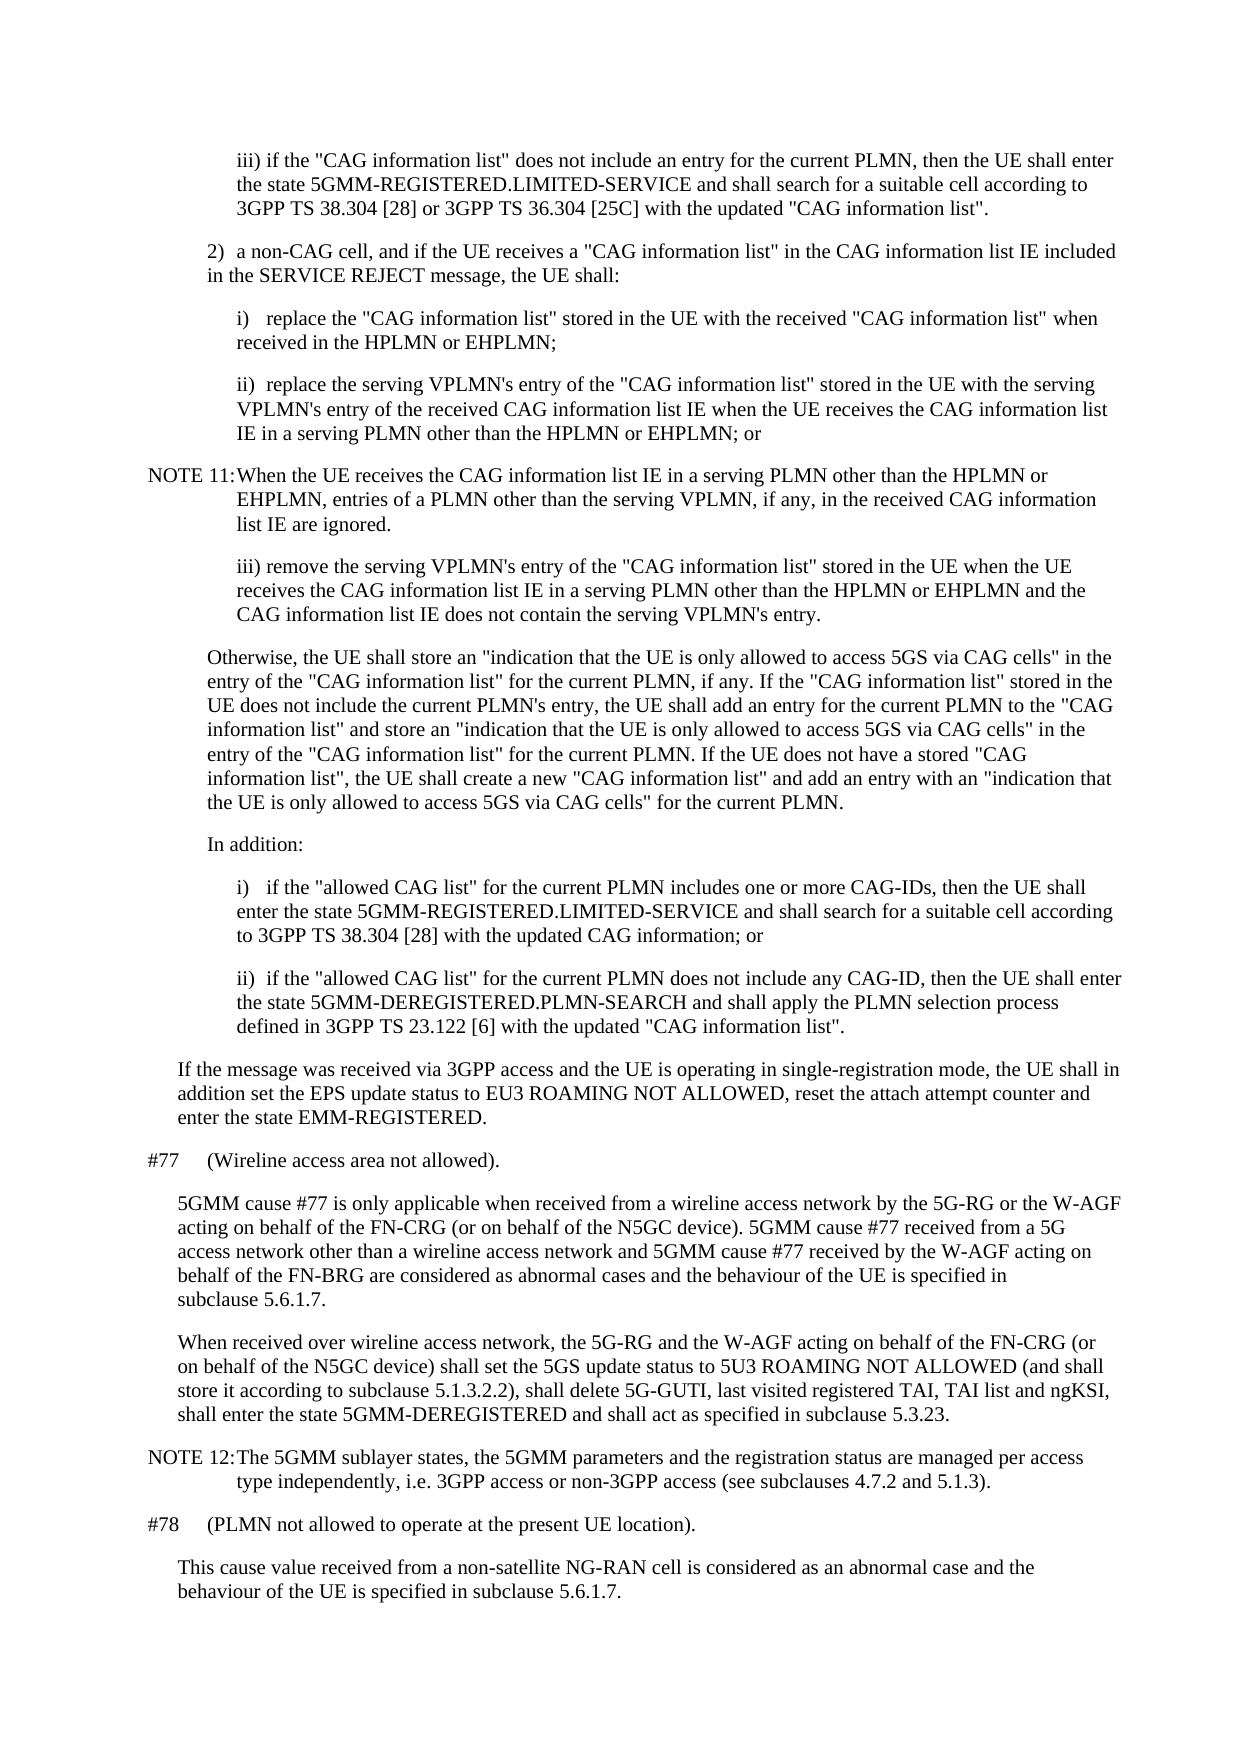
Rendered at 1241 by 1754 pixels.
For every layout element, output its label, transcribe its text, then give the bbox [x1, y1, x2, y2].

text This cause value received from a non-satellite NG-RAN cell is considered as an abnormal case and the behaviour of the UE is specified in subclause 5.6.1.7. [148, 1554, 1122, 1603]
text 2) a non-CAG cell, and if the UE receives a "CAG information list" in the CAG information list IE included in the SERVICE REJECT message, the UE shall: [207, 239, 1122, 287]
text NOTE 12: The 5GMM sublayer states, the 5GMM parameters and the registration status are managed per access type independently, i.e. 3GPP access or non-3GPP access (see subclauses 4.7.2 and 5.1.3). [148, 1445, 1122, 1493]
text iii) remove the serving VPLMN's entry of the "CAG information list" stored in the UE when the UE receives the CAG information list IE in a serving PLMN other than the HPLMN or EHPLMN and the CAG information list IE does not contain the serving VPLMN's entry. [236, 554, 1122, 626]
text ii) if the "allowed CAG list" for the current PLMN does not include any CAG-ID, then the UE shall enter the state 5GMM-DEREGISTERED.PLMN-SEARCH and shall apply the PLMN selection process defined in 3GPP TS 23.122 [6] with the updated "CAG information list". [236, 966, 1122, 1038]
text NOTE 11: When the UE receives the CAG information list IE in a serving PLMN other than the HPLMN or EHPLMN, entries of a PLMN other than the serving VPLMN, if any, in the received CAG information list IE are ignored. [148, 463, 1122, 536]
text 5GMM cause #77 is only applicable when received from a wireline access network by the 5G-RG or the W-AGF acting on behalf of the FN-CRG (or on behalf of the N5GC device). 5GMM cause #77 received from a 5G access network other than a wireline access network and 5GMM cause #77 received by the W-AGF acting on behalf of the FN-BRG are considered as abnormal cases and the behaviour of the UE is specified in subclause 5.6.1.7. [148, 1191, 1122, 1311]
text i) if the "allowed CAG list" for the current PLMN includes one or more CAG-IDs, then the UE shall enter the state 5GMM-REGISTERED.LIMITED-SERVICE and shall search for a suitable cell according to 3GPP TS 38.304 [28] with the updated CAG information; or [236, 875, 1122, 947]
text #77 (Wireline access area not allowed). [148, 1148, 1122, 1172]
text #78 (PLMN not allowed to operate at the present UE location). [148, 1512, 1122, 1536]
text i) replace the "CAG information list" stored in the UE with the received "CAG information list" when received in the HPLMN or EHPLMN; [236, 306, 1122, 354]
text If the message was received via 3GPP access and the UE is operating in single-registration mode, the UE shall in addition set the EPS update status to EU3 ROAMING NOT ALLOWED, reset the attach attempt counter and enter the state EMM-REGISTERED. [148, 1057, 1122, 1129]
text ii) replace the serving VPLMN's entry of the "CAG information list" stored in the UE with the serving VPLMN's entry of the received CAG information list IE when the UE receives the CAG information list IE in a serving PLMN other than the HPLMN or EHPLMN; or [236, 372, 1122, 444]
text iii) if the "CAG information list" does not include an entry for the current PLMN, then the UE shall enter the state 5GMM-REGISTERED.LIMITED-SERVICE and shall search for a suitable cell according to 3GPP TS 38.304 [28] or 3GPP TS 36.304 [25C] with the updated "CAG information list". [236, 148, 1122, 220]
text When received over wireline access network, the 5G-RG and the W-AGF acting on behalf of the FN-CRG (or on behalf of the N5GC device) shall set the 5GS update status to 5U3 ROAMING NOT ALLOWED (and shall store it according to subclause 5.1.3.2.2), shall delete 5G-GUTI, last visited registered TAI, TAI list and ngKSI, shall enter the state 5GMM-DEREGISTERED and shall act as specified in subclause 5.3.23. [148, 1330, 1122, 1426]
text In addition: [207, 832, 1122, 856]
text Otherwise, the UE shall store an "indication that the UE is only allowed to access 5GS via CAG cells" in the entry of the "CAG information list" for the current PLMN, if any. If the "CAG information list" stored in the UE does not include the current PLMN's entry, the UE shall add an entry for the current PLMN to the "CAG information list" and store an "indication that the UE is only allowed to access 5GS via CAG cells" in the entry of the "CAG information list" for the current PLMN. If the UE does not have a stored "CAG information list", the UE shall create a new "CAG information list" and add an entry with an "indication that the UE is only allowed to access 5GS via CAG cells" for the current PLMN. [207, 645, 1122, 814]
